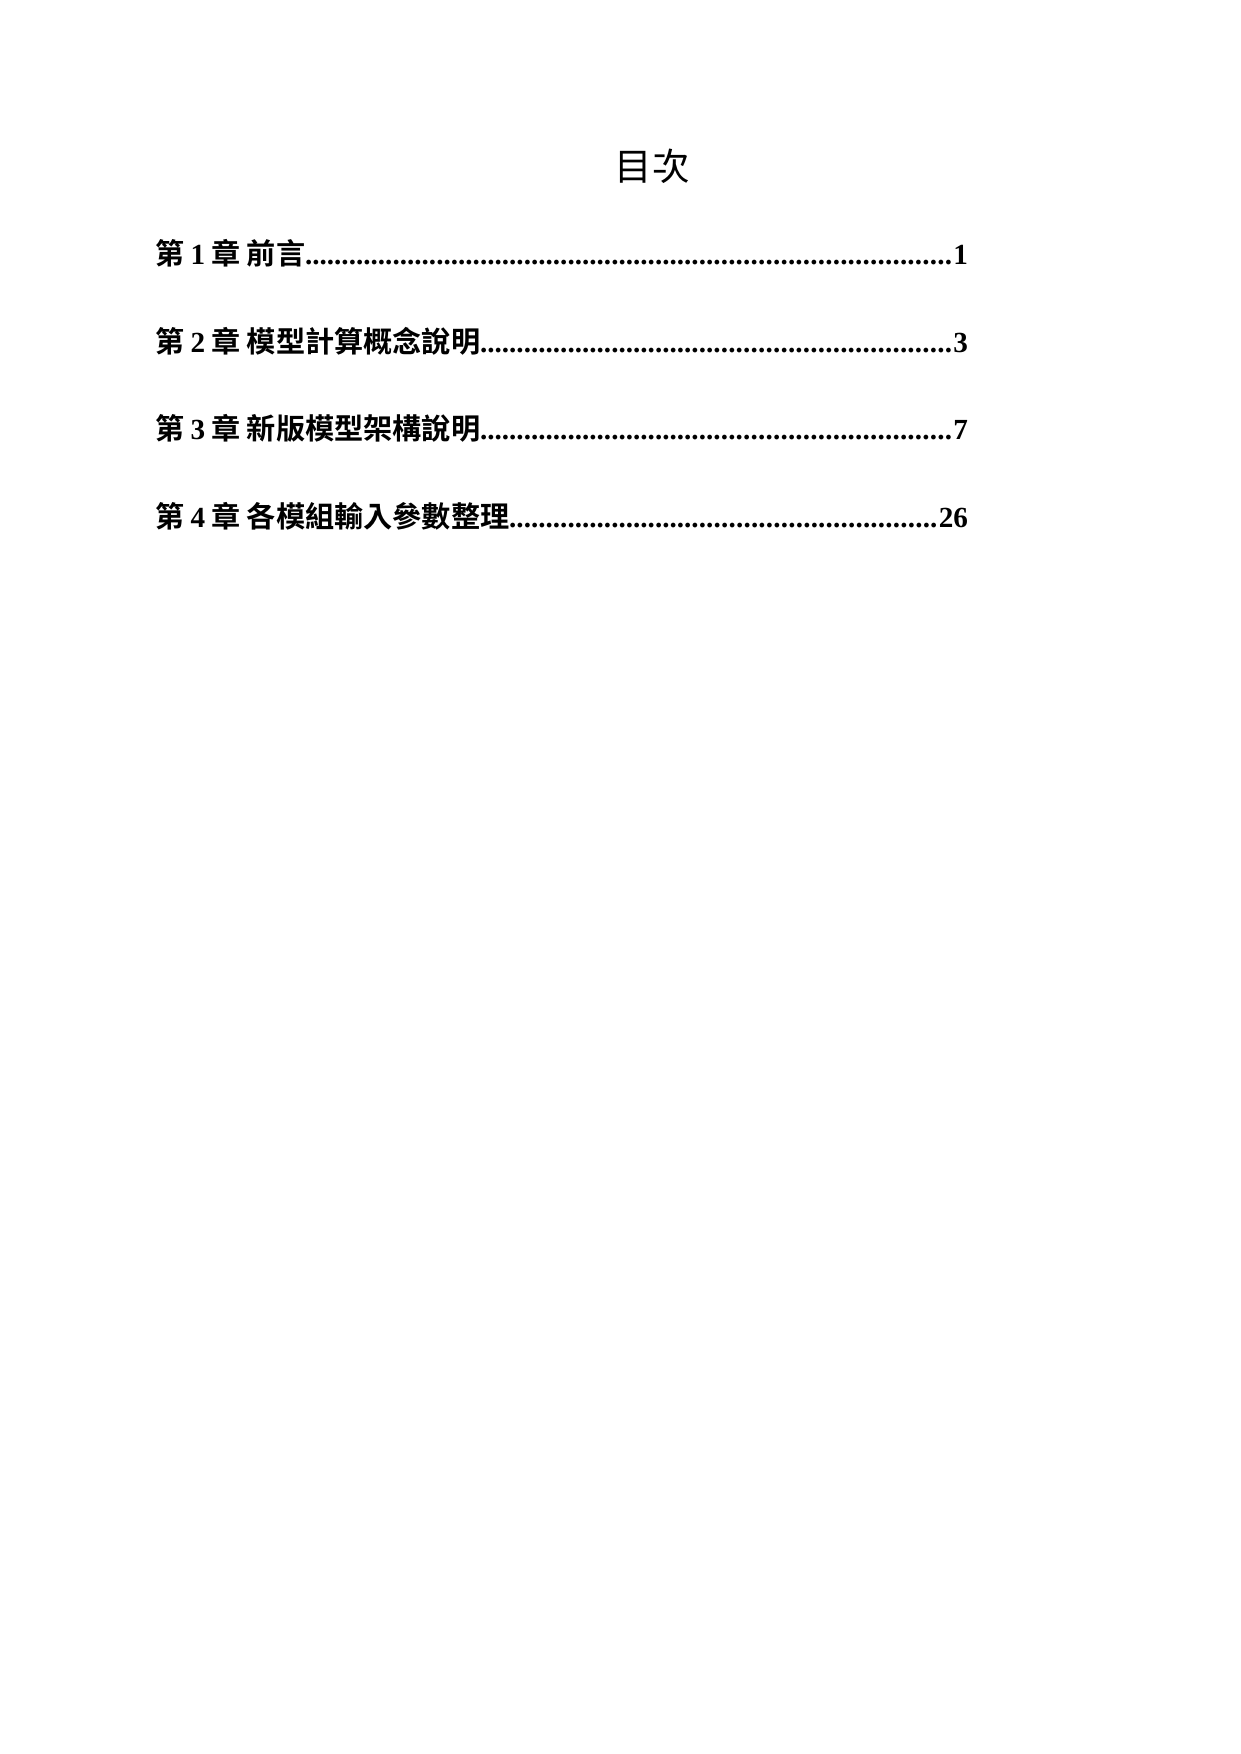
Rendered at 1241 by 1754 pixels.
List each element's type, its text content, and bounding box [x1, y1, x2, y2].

text 第2章 模型計算概念說明 3 [154, 302, 1122, 377]
text 第4章 各模組輸入參數整理 26 [154, 477, 1122, 552]
text 第1章 前言 1 [154, 214, 1122, 289]
text 第3章 新版模型架構說明 7 [154, 389, 1122, 464]
text 目次 [106, 127, 1122, 202]
